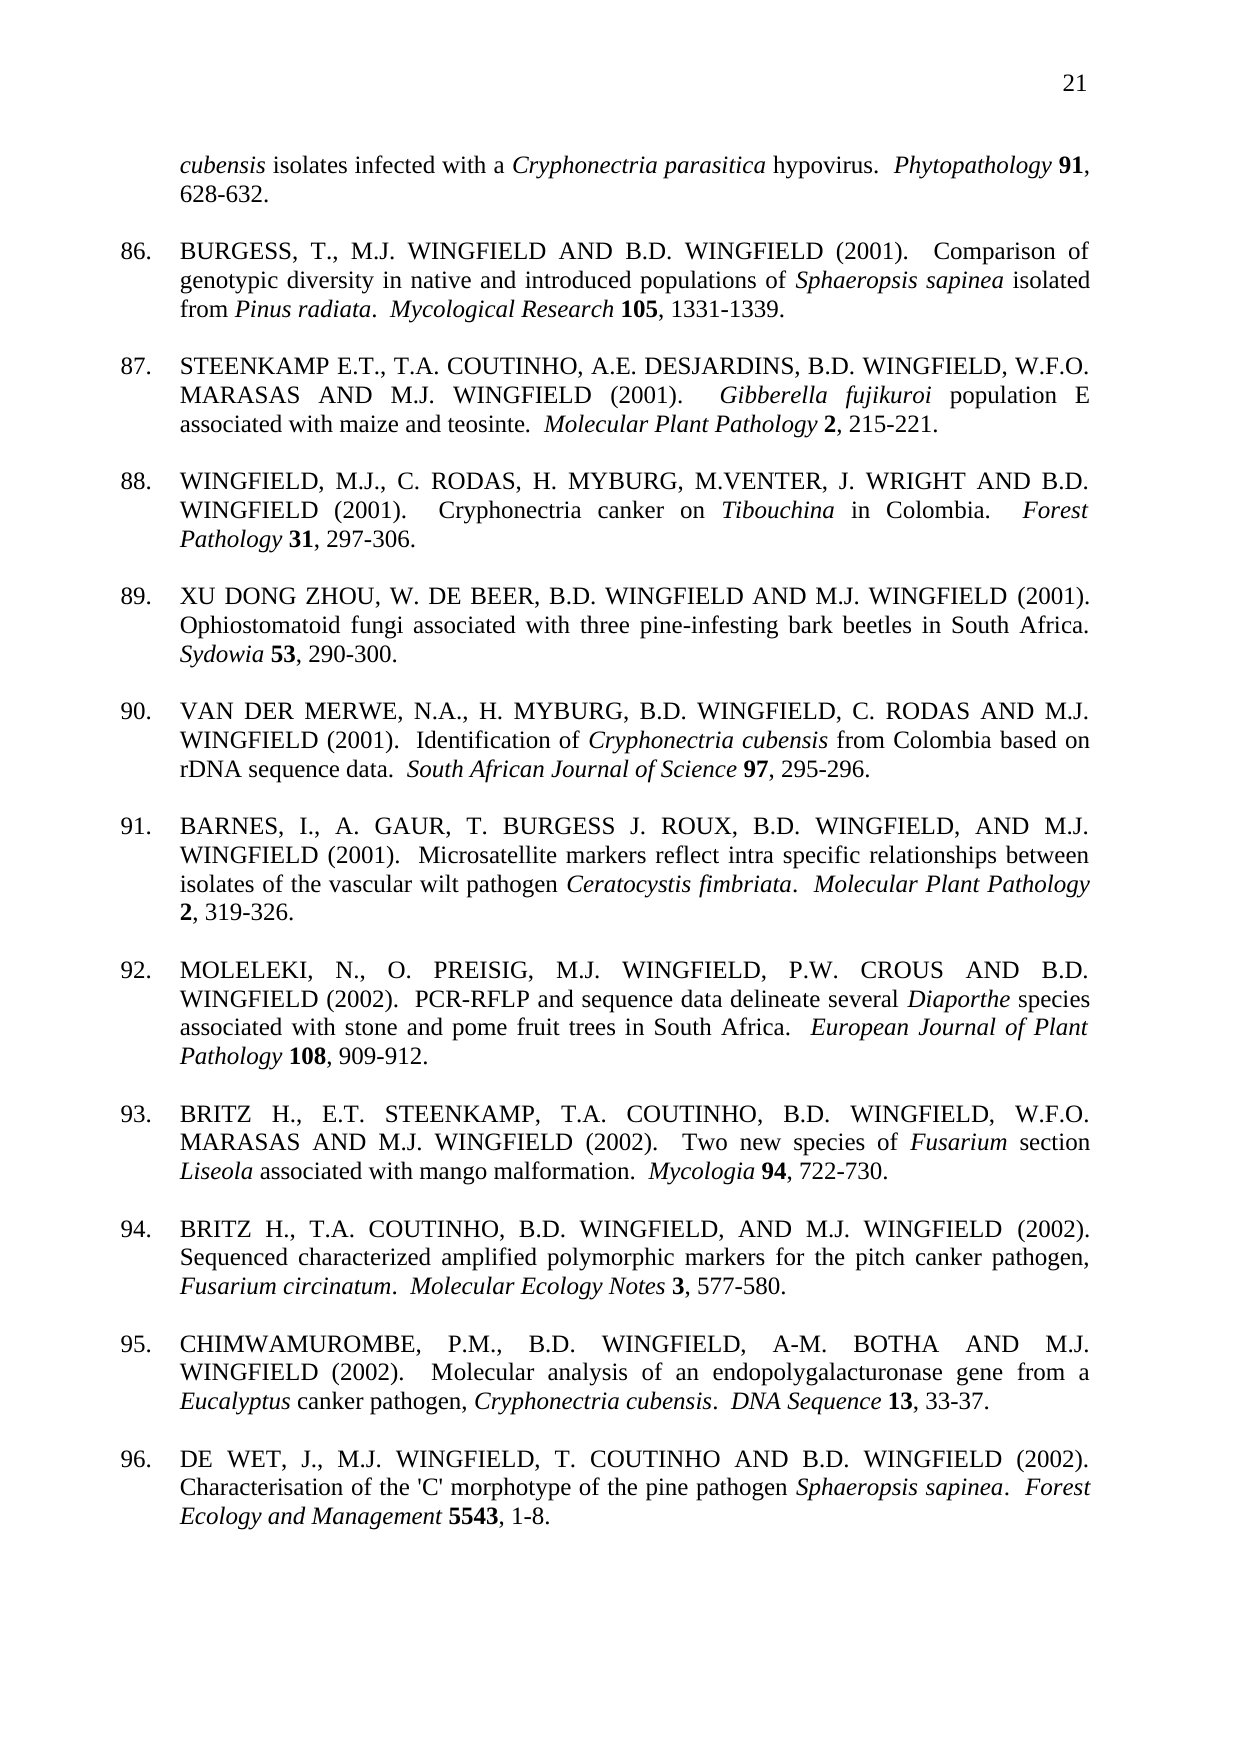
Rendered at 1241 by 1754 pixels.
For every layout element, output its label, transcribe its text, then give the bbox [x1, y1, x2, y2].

list MOLELEKI, N., O. PREISIG, M.J. WINGFIELD, P.W. CROUS AND B.D. WINGFIELD (2002). PCR-RFLP and sequence data delineate several Diaporthe species associated with stone and pome fruit trees in South Africa. European Journal of Plant Pathology 108, 909-912. [120, 955, 1090, 1070]
list Chimwamurombe, p.m., B.D. Wingfield, A-M. Botha and M.J. Wingfield (2002). Molecular analysis of an endopolygalacturonase gene from a Eucalyptus canker pathogen, Cryphonectria cubensis. DNA Sequence 13, 33-37. [120, 1329, 1090, 1415]
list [120, 150, 1090, 207]
list Xu Dong Zhou, W. De Beer, B.D. Wingfield and M.J. Wingfield (2001). Ophiostomatoid fungi associated with three pine-infesting bark beetles in South Africa. Sydowia 53, 290-300. [120, 581, 1090, 667]
list DE WET, J., M.J. WINGFIELD, T. COUTINHO AND B.D. WINGFIELD (2002). Characterisation of the 'C' morphotype of the pine pathogen Sphaeropsis sapinea. Forest Ecology and Management 5543, 1-8. [120, 1444, 1090, 1530]
list BURGESS, T., M.J. WINGFIELD AND B.D. WINGFIELD (2001). Comparison of genotypic diversity in native and introduced populations of Sphaeropsis sapinea isolated from Pinus radiata. Mycological Research 105, 1331-1339. [120, 236, 1090, 322]
list Steenkamp E.T., T.A. Coutinho, A.E. DESJARDINS, B.D. Wingfield, W.F.O. Marasas and M.J. Wingfield (2001). Gibberella fujikuroi population E associated with maize and teosinte. Molecular Plant Pathology 2, 215-221. [120, 351, 1090, 437]
list Barnes, I., A. Gaur, t. burgess J. Roux, b.d. Wingfield, and m.j. Wingfield (2001). Microsatellite markers reflect intra specific relationships between isolates of the vascular wilt pathogen Ceratocystis fimbriata. Molecular Plant Pathology 2, 319-326. [120, 811, 1090, 926]
list Britz H., T.A. Coutinho, B.D. Wingfield, AND M.J. Wingfield (2002). Sequenced characterized amplified polymorphic markers for the pitch canker pathogen, Fusarium circinatum. Molecular Ecology Notes 3, 577-580. [120, 1214, 1090, 1300]
list Van der Merwe, N.A., H. Myburg, B.D. Wingfield, C. Rodas and M.J. Wingfield (2001). Identification of Cryphonectria cubensis from Colombia based on rDNA sequence data. South African Journal of Science 97, 295-296. [120, 696, 1090, 782]
list Britz H., E.T. Steenkamp, T.A. Coutinho, B.D. Wingfield, W.F.O. Marasas and M.J. Wingfield (2002). Two new species of Fusarium section Liseola associated with mango malformation. Mycologia 94, 722-730. [120, 1099, 1090, 1185]
list WINGFIELD, M.J., C. RODAS, H. MYBURG, M.VENTER, J. WRIGHT AND B.D. WINGFIELD (2001). Cryphonectria canker on Tibouchina in Colombia. Forest Pathology 31, 297-306. [120, 466, 1090, 552]
